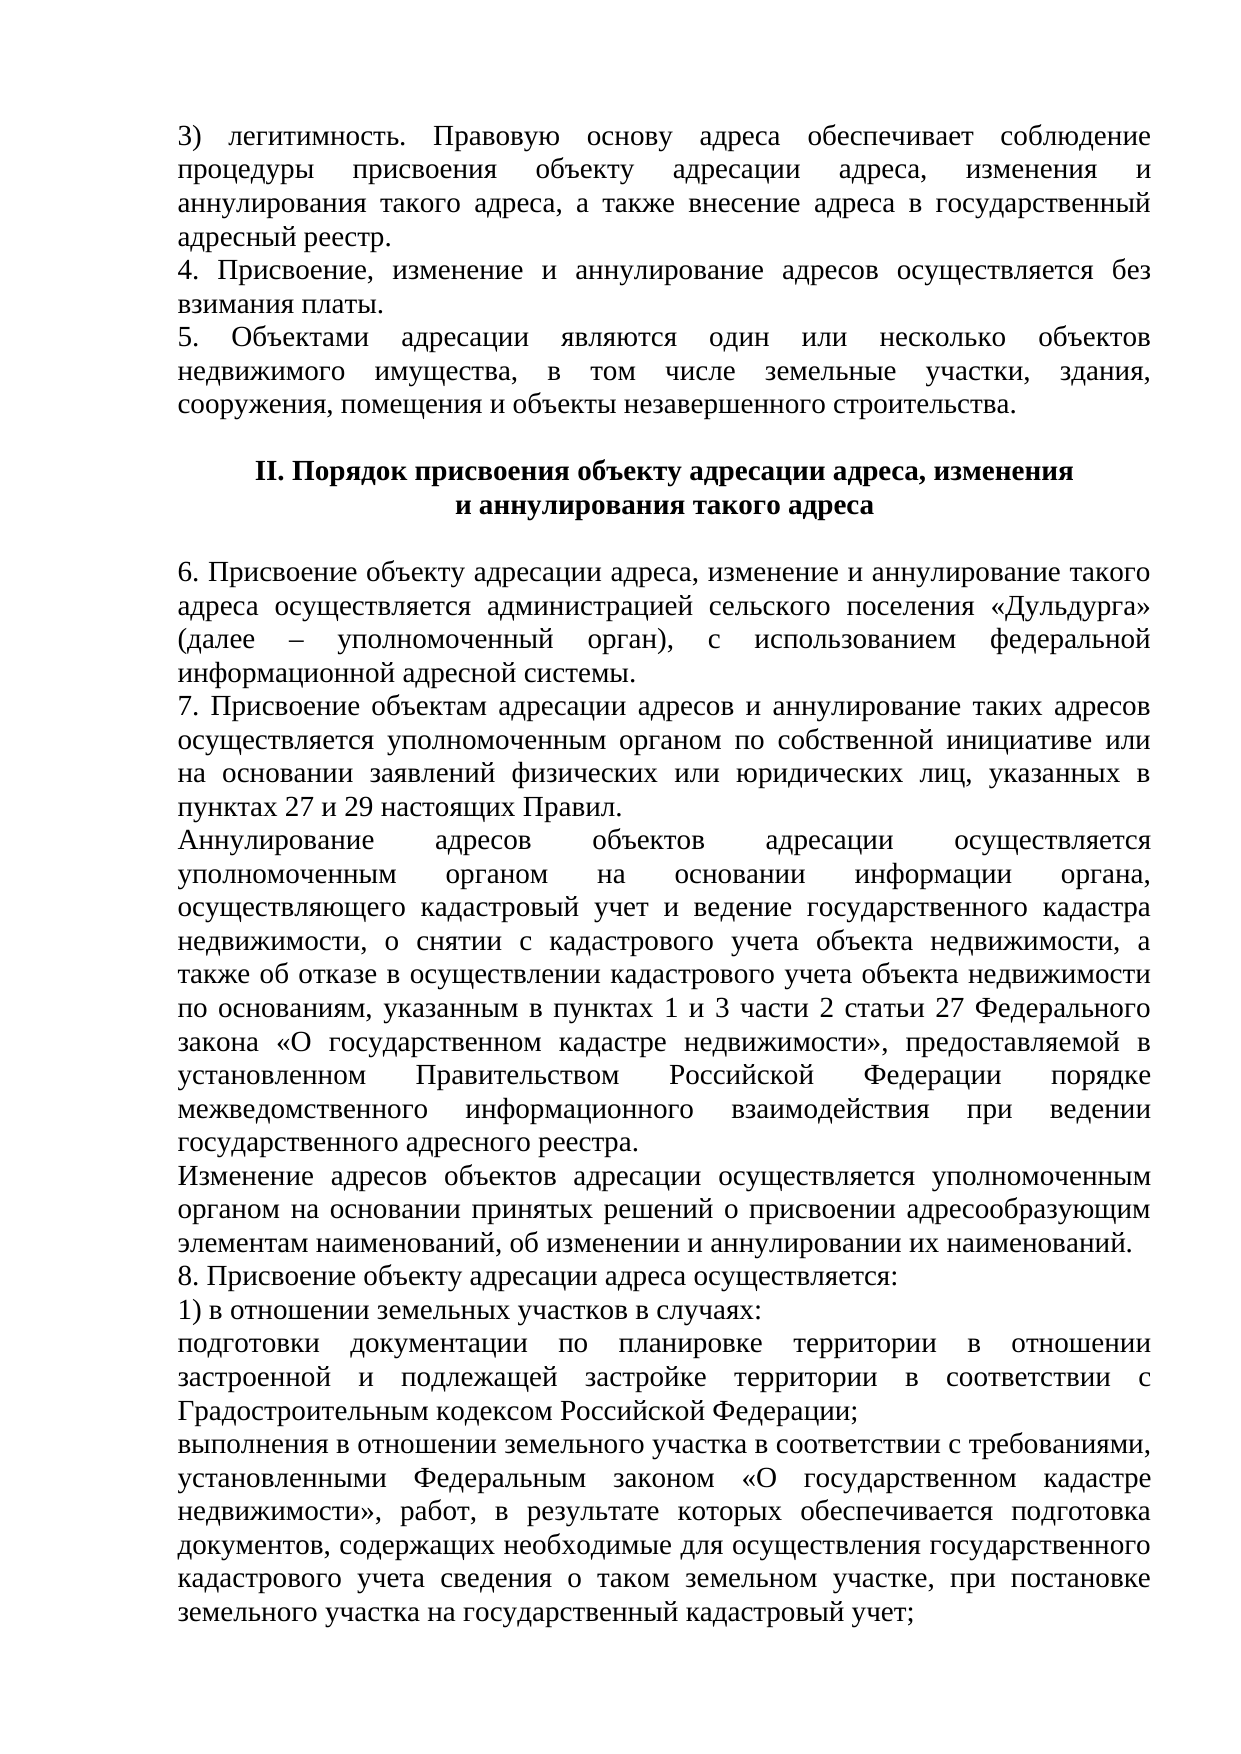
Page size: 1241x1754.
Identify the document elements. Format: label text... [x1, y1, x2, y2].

text 5. Объектами адресации являются один или несколько объектов недвижимого имущества, в том числе земельные участки, здания, сооружения, помещения и объекты незавершенного строительства. [177, 319, 1152, 420]
text Изменение адресов объектов адресации осуществляется уполномоченным органом на основании принятых решений о присвоении адресообразующим элементам наименований, об изменении и аннулировании их наименований. [177, 1158, 1152, 1258]
text 3) легитимность. Правовую основу адреса обеспечивает соблюдение процедуры присвоения объекту адресации адреса, изменения и аннулирования такого адреса, а также внесение адреса в государственный адресный реестр. [177, 118, 1152, 252]
text 4. Присвоение, изменение и аннулирование адресов осуществляется без взимания платы. [177, 252, 1152, 319]
text 1) в отношении земельных участков в случаях: [177, 1292, 1152, 1326]
text 7. Присвоение объектам адресации адресов и аннулирование таких адресов осуществляется уполномоченным органом по собственной инициативе или на основании заявлений физических или юридических лиц, указанных в пунктах 27 и 29 настоящих Правил. [177, 688, 1152, 822]
text II. Порядок присвоения объекту адресации адреса, изменения [177, 453, 1152, 487]
text 8. Присвоение объекту адресации адреса осуществляется: [177, 1258, 1152, 1292]
text Аннулирование адресов объектов адресации осуществляется уполномоченным органом на основании информации органа, осуществляющего кадастровый учет и ведение государственного кадастра недвижимости, о снятии с кадастрового учета объекта недвижимости, а также об отказе в осуществлении кадастрового учета объекта недвижимости по основаниям, указанным в пунктах 1 и 3 части 2 статьи 27 Федерального закона «О государственном кадастре недвижимости», предоставляемой в установленном Правительством Российской Федерации порядке межведомственного информационного взаимодействия при ведении государственного адресного реестра. [177, 822, 1152, 1158]
text и аннулирования такого адреса [177, 487, 1152, 521]
text 6. Присвоение объекту адресации адреса, изменение и аннулирование такого адреса осуществляется администрацией сельского поселения «Дульдурга» (далее – уполномоченный орган), с использованием федеральной информационной адресной системы. [177, 554, 1152, 688]
text подготовки документации по планировке территории в отношении застроенной и подлежащей застройке территории в соответствии с Градостроительным кодексом Российской Федерации; [177, 1326, 1152, 1426]
text выполнения в отношении земельного участка в соответствии с требованиями, установленными Федеральным законом «О государственном кадастре недвижимости», работ, в результате которых обеспечивается подготовка документов, содержащих необходимые для осуществления государственного кадастрового учета сведения о таком земельном участке, при постановке земельного участка на государственный кадастровый учет; [177, 1426, 1152, 1627]
